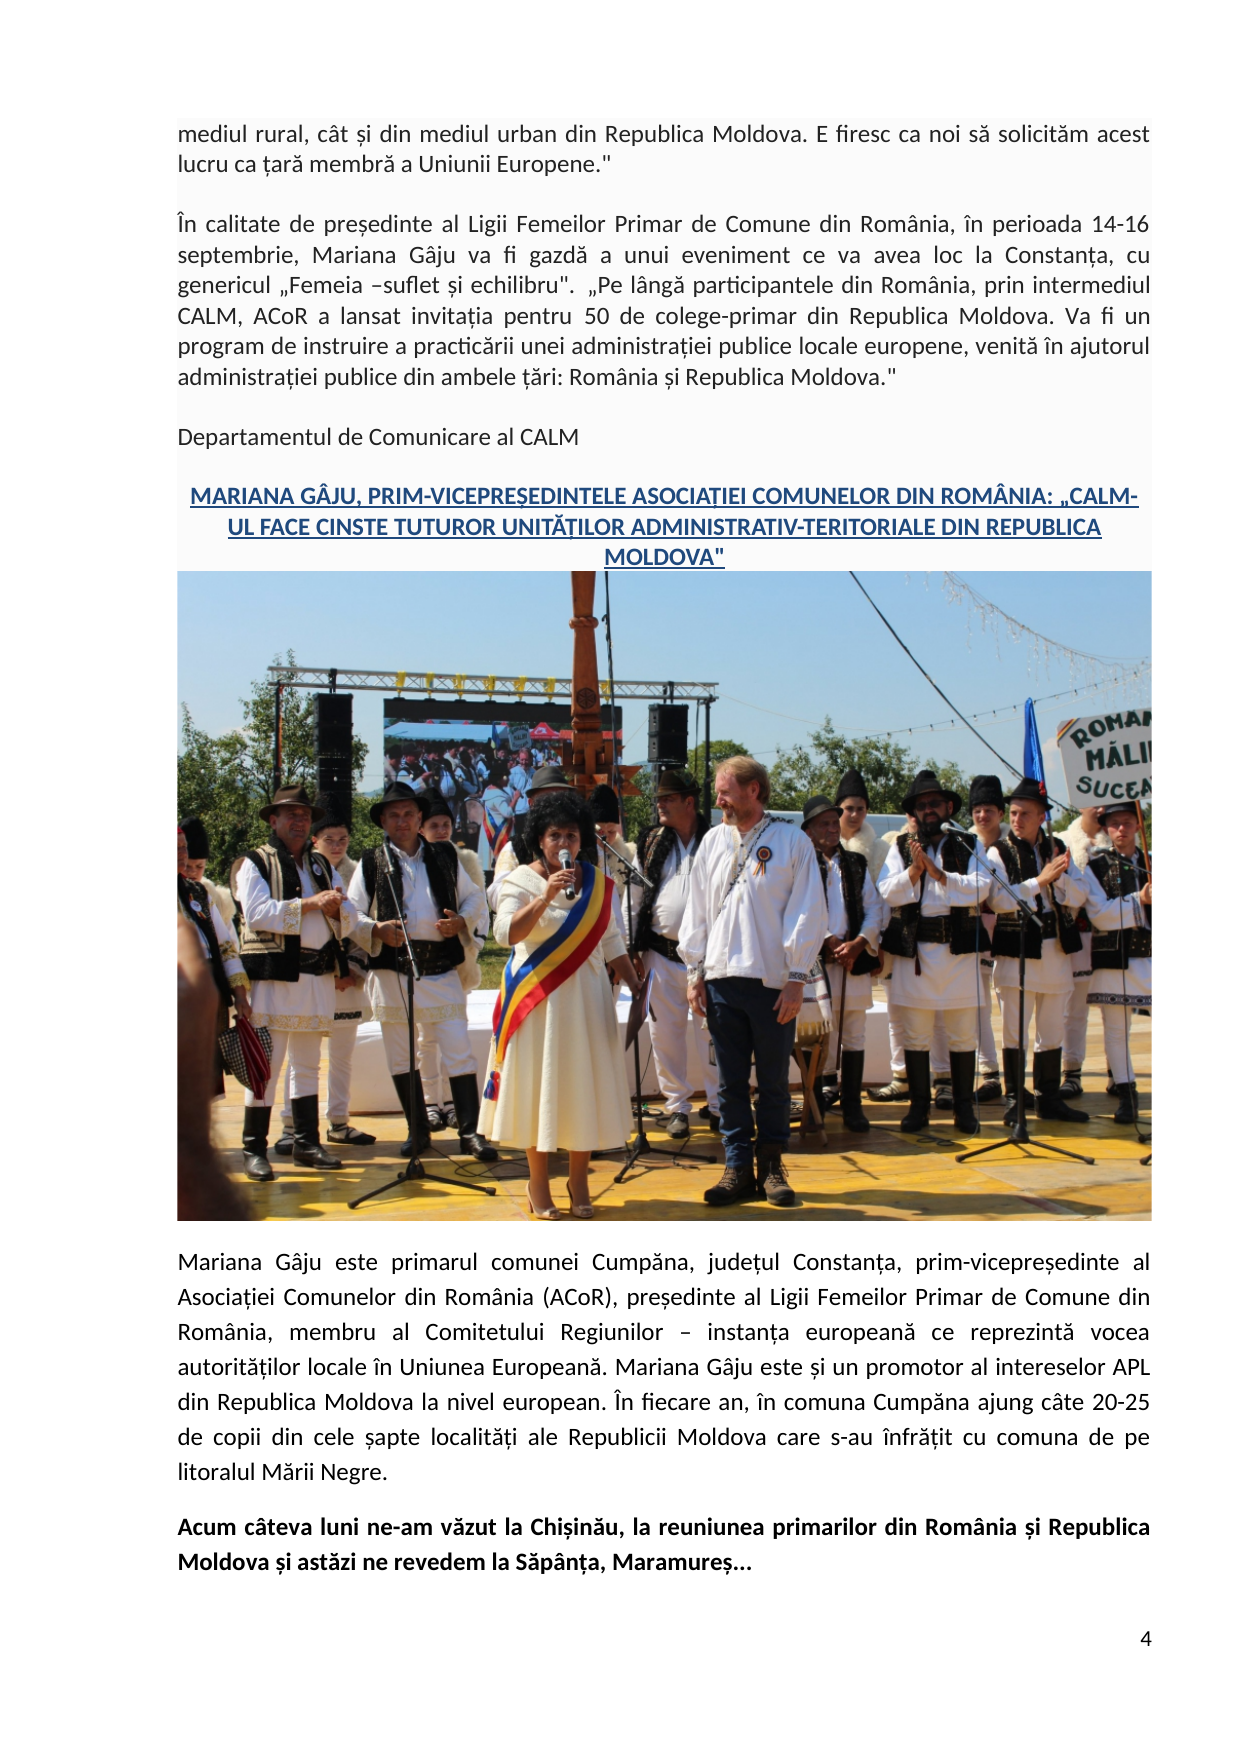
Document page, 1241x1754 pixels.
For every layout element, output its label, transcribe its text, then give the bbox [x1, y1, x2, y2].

picture [177, 571, 1152, 1221]
text Acum câteva luni ne-am văzut la Chișinău, la reuniunea primarilor din România și Republica Moldova și astăzi ne revedem la Săpânța, Maramureș... [177, 1512, 1152, 1577]
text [177, 118, 1152, 179]
text Departamentul de Comunicare al CALM [177, 421, 1152, 451]
subtitle MARIANA GÂJU, PRIM-VICEPREȘEDINTELE ASOCIAȚIEI COMUNELOR DIN ROMÂNIA: „CALM-UL FACE CINSTE TUTUROR UNITĂȚILOR ADMINISTRATIV-TERITORIALE DIN REPUBLICA MOLDOVA" [177, 480, 1152, 571]
text În calitate de președinte al Ligii Femeilor Primar de Comune din România, în perioada 14-16 septembrie, Mariana Gâju va fi gazdă a unui eveniment ce va avea loc la Constanța, cu genericul „Femeia –suflet și echilibru". „Pe lângă participantele din România, prin intermediul CALM, ACoR a lansat invitația pentru 50 de colege-primar din Republica Moldova. Va fi un program de instruire a practicării unei administrației publice locale europene, venită în ajutorul administrației publice din ambele țări: România și Republica Moldova." [177, 208, 1152, 391]
text Mariana Gâju este primarul comunei Cumpăna, județul Constanța, prim-vicepreședinte al Asociației Comunelor din România (ACoR), președinte al Ligii Femeilor Primar de Comune din România, membru al Comitetului Regiunilor – instanța europeană ce reprezintă vocea autorităților locale în Uniunea Europeană. Mariana Gâju este și un promotor al intereselor APL din Republica Moldova la nivel european. În fiecare an, în comuna Cumpăna ajung câte 20-25 de copii din cele șapte localități ale Republicii Moldova care s-au înfrățit cu comuna de pe litoralul Mării Negre. [177, 1246, 1152, 1486]
